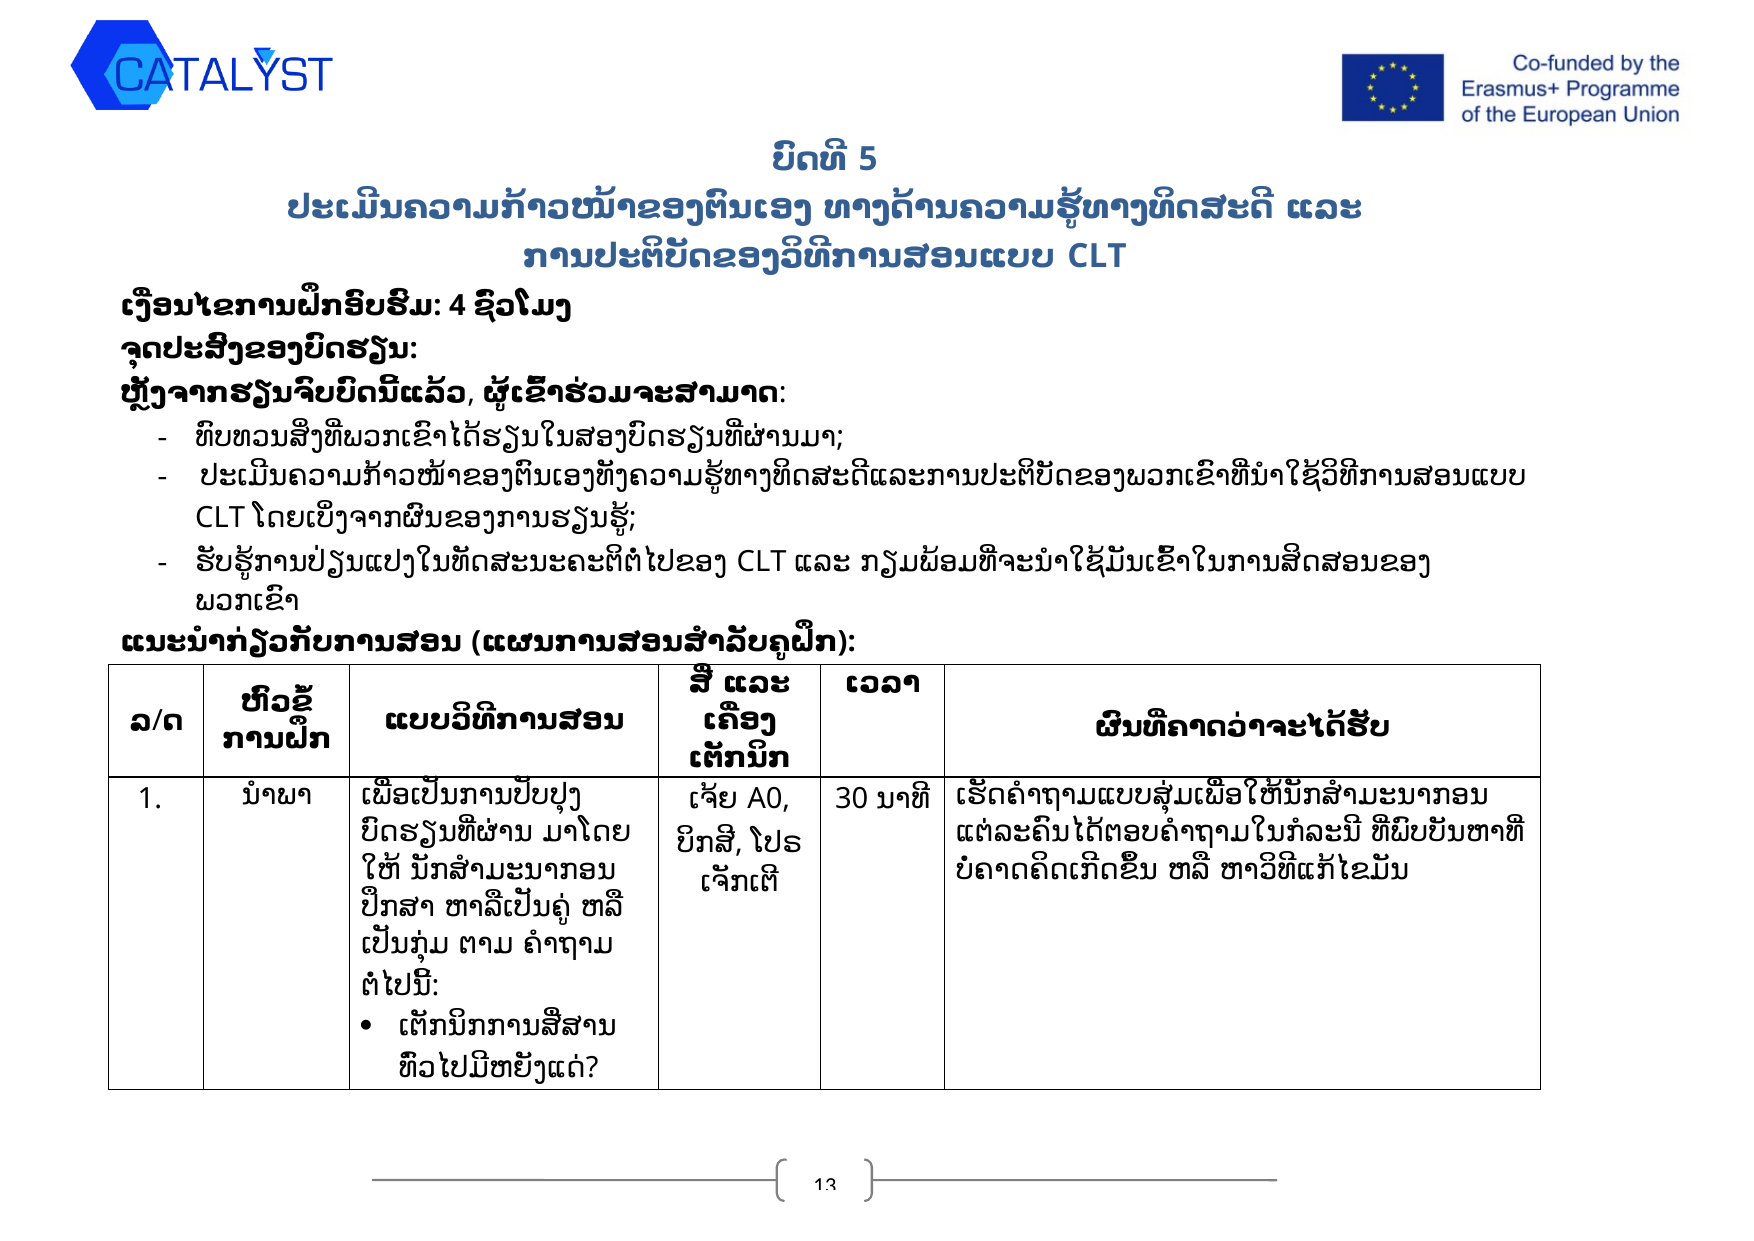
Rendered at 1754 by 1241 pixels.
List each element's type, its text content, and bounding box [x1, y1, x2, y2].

picture [70, 20, 333, 110]
list ຮັບຮູ້ການປ່ຽນແປງໃນທັດສະນະຄະຕິຕໍ່ໄປຂອງ CLT ແລະ ກຽມພ້ອມທີ່ຈະນຳໃຊ້ມັນເຂົ້າໃນການສິດສອນຂອງພວກເຂົາ [157, 540, 1529, 617]
table_header ແບບວິທີການສອນ [350, 665, 658, 776]
text ເງື່ອນໄຂການຝຶກອົບຮົມ: 4 ຊົ່ວໂມງ [120, 284, 1529, 324]
list ປະເມີນຄວາມກ້າວໜ້າຂອງຕົນເອງທັງຄວາມຮູ້ທາງທິດສະດີແລະການປະຕິບັດຂອງພວກເຂົາທີ່ນຳໃຊ້ວິທີການສອນແບບ CLT ໂດຍເບິ່ງຈາກຜົນຂອງການຮຽນຮູ້; [157, 458, 1529, 536]
table_cell [109, 778, 203, 1088]
table_header ຜົນທີ່ຄາດວ່າຈະໄດ້ຮັບ [945, 665, 1540, 776]
table_cell ເຈ້ຍ A0, ບິກສີ, ໂປຣເຈັກເຕີ [659, 778, 820, 1088]
table_header ລ/ດ [109, 665, 203, 776]
subtitle ບົດທີ 5 [120, 135, 1529, 180]
table_header ຫົວຂໍ້ການຝຶກ [204, 665, 349, 776]
text ຈຸດປະສົງຂອງບົດຮຽນ: [120, 328, 1529, 367]
table_cell 30 ນາທີ [821, 778, 944, 1088]
subtitle ການປະຕິບັດຂອງວິທີການສອນແບບ CLT [120, 232, 1529, 277]
text ຫຼັງຈາກຮຽນຈົບບົດນີ້ແລ້ວ, ຜູ້ເຂົ້າຮ່ວມຈະສາມາດ: [120, 371, 1529, 411]
table_cell ນຳພາ [204, 778, 349, 1088]
table_header ເວລາ [821, 665, 944, 776]
list ທົບທວນສິ່ງທີ່ພວກເຂົາໄດ້ຮຽນໃນສອງບົດຮຽນທີ່ຜ່ານມາ; [157, 415, 1529, 454]
subtitle ປະເມີນຄວາມກ້າວໜ້າຂອງຕົນເອງ ທາງດ້ານຄວາມຮູ້ທາງທິດສະດີ ແລະ [120, 187, 1529, 226]
picture [1321, 19, 1697, 141]
text ແນະນຳກ່ຽວກັບການສອນ (ແຜນການສອນສຳລັບຄູຝຶກ): [120, 621, 1529, 660]
table_cell ເຮັດຄຳຖາມແບບສຸ່ມເພື່ອໃຫ້ນັກສຳມະນາກອນ ແຕ່ລະຄົນໄດ້ຕອບຄຳຖາມໃນກໍລະນີ ທີ່ພົບບັນຫາທີ່ບໍ່ຄາດຄິດເກີດຂຶ້ນ ຫລື ຫາວິທີແກ້ໄຂມັນ [945, 778, 1540, 1088]
table_header ສື່ ແລະ ເຄື່ອງເຕັກນິກ [659, 665, 820, 776]
